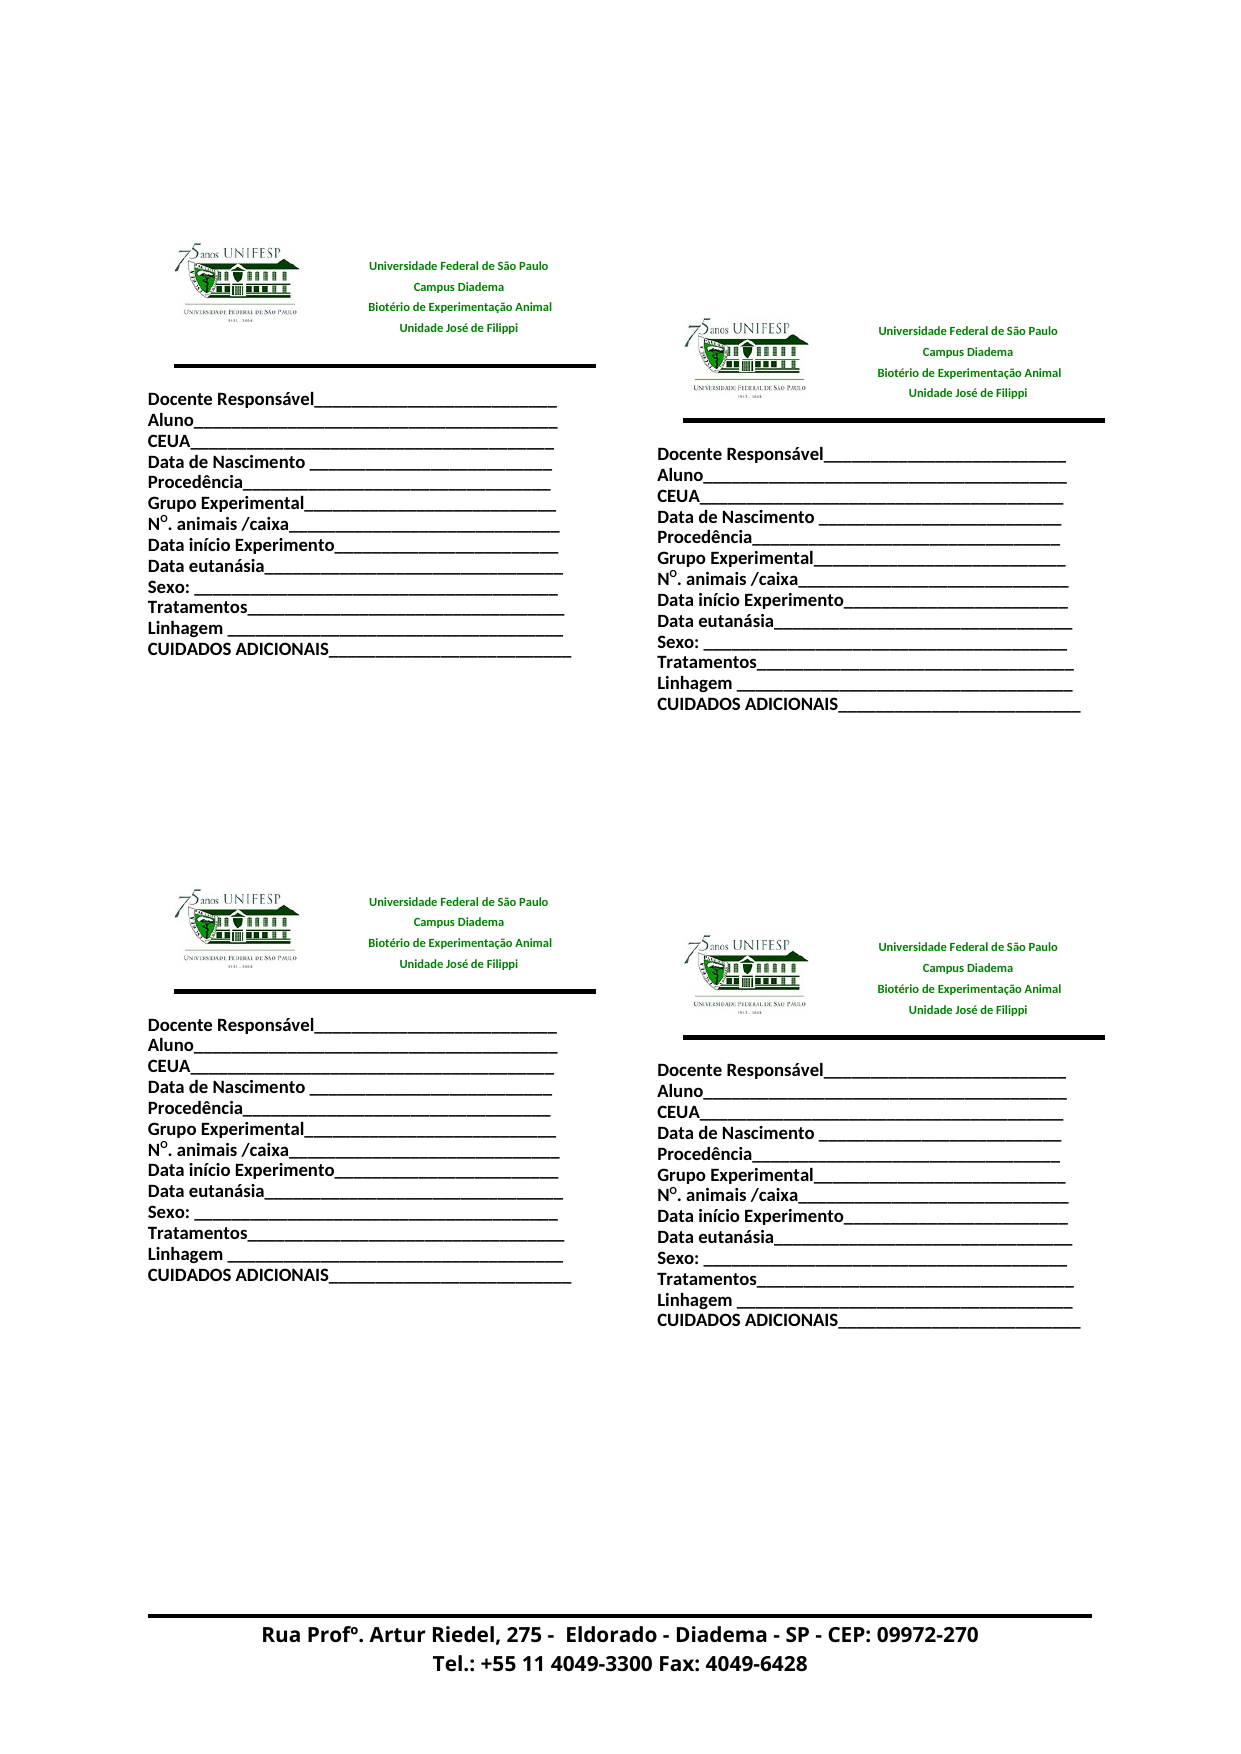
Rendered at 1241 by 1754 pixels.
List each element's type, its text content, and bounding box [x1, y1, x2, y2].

text NO. animais /caixa_____________________________ [657, 569, 1092, 590]
text Linhagem ____________________________________ [657, 673, 1092, 694]
text Tratamentos__________________________________ [657, 652, 1092, 673]
text Sexo: _______________________________________ [148, 576, 583, 597]
text Grupo Experimental___________________________ [657, 548, 1092, 569]
text Aluno_______________________________________ [657, 465, 1092, 486]
text Data início Experimento________________________ [657, 590, 1092, 611]
text CUIDADOS ADICIONAIS__________________________ [148, 1264, 583, 1285]
text Linhagem ____________________________________ [148, 1243, 583, 1264]
picture [174, 886, 300, 968]
text Docente Responsável__________________________ [657, 444, 1092, 465]
text Sexo: _______________________________________ [657, 631, 1092, 652]
table_header Universidade Federal de São Paulo Campus Diadema Biotério de Experimentação Animal Unidade José de Filippi [828, 919, 1105, 1035]
text Grupo Experimental___________________________ [148, 1118, 583, 1139]
text Data início Experimento________________________ [657, 1206, 1092, 1227]
text Procedência_________________________________ [657, 1143, 1092, 1164]
text CEUA_______________________________________ [657, 1102, 1092, 1123]
text Data eutanásia________________________________ [657, 611, 1092, 631]
text Tratamentos__________________________________ [148, 597, 583, 618]
text CUIDADOS ADICIONAIS__________________________ [148, 639, 583, 660]
text Data eutanásia________________________________ [148, 556, 583, 576]
picture [684, 932, 809, 1014]
text Tratamentos__________________________________ [148, 1223, 583, 1243]
text Linhagem ____________________________________ [148, 618, 583, 639]
text Data eutanásia________________________________ [148, 1181, 583, 1202]
table_header [174, 873, 318, 989]
text Data início Experimento________________________ [148, 535, 583, 556]
text Aluno_______________________________________ [148, 410, 583, 431]
text Grupo Experimental___________________________ [657, 1164, 1092, 1185]
text CUIDADOS ADICIONAIS__________________________ [657, 694, 1092, 715]
text Sexo: _______________________________________ [657, 1248, 1092, 1268]
text Data de Nascimento __________________________ [148, 451, 583, 472]
text Docente Responsável__________________________ [148, 1014, 583, 1035]
picture [174, 240, 300, 322]
text Data eutanásia________________________________ [657, 1227, 1092, 1248]
text NO. animais /caixa_____________________________ [148, 1139, 583, 1160]
text Docente Responsável__________________________ [657, 1060, 1092, 1081]
text NO. animais /caixa_____________________________ [657, 1185, 1092, 1206]
text Docente Responsável__________________________ [148, 389, 583, 410]
picture [684, 316, 809, 398]
text Aluno_______________________________________ [657, 1081, 1092, 1102]
table_header [683, 919, 827, 1035]
text CUIDADOS ADICIONAIS__________________________ [657, 1310, 1092, 1331]
table_header Universidade Federal de São Paulo Campus Diadema Biotério de Experimentação Animal Unidade José de Filippi [318, 227, 596, 363]
text Procedência_________________________________ [148, 472, 583, 493]
text Sexo: _______________________________________ [148, 1202, 583, 1223]
table_header Universidade Federal de São Paulo Campus Diadema Biotério de Experimentação Animal Unidade José de Filippi [318, 873, 596, 989]
text Tratamentos__________________________________ [657, 1268, 1092, 1289]
text Grupo Experimental___________________________ [148, 493, 583, 514]
text CEUA_______________________________________ [657, 486, 1092, 506]
text Linhagem ____________________________________ [657, 1289, 1092, 1310]
text CEUA_______________________________________ [148, 431, 583, 451]
text Data de Nascimento __________________________ [148, 1077, 583, 1098]
text Data início Experimento________________________ [148, 1160, 583, 1181]
text Data de Nascimento __________________________ [657, 1123, 1092, 1143]
table_header [174, 227, 318, 363]
text Procedência_________________________________ [657, 527, 1092, 548]
text CEUA_______________________________________ [148, 1056, 583, 1077]
text NO. animais /caixa_____________________________ [148, 514, 583, 535]
text Procedência_________________________________ [148, 1098, 583, 1118]
table_header Universidade Federal de São Paulo Campus Diadema Biotério de Experimentação Animal Unidade José de Filippi [828, 303, 1105, 418]
text Aluno_______________________________________ [148, 1035, 583, 1056]
text Data de Nascimento __________________________ [657, 506, 1092, 527]
table_header [683, 303, 827, 418]
